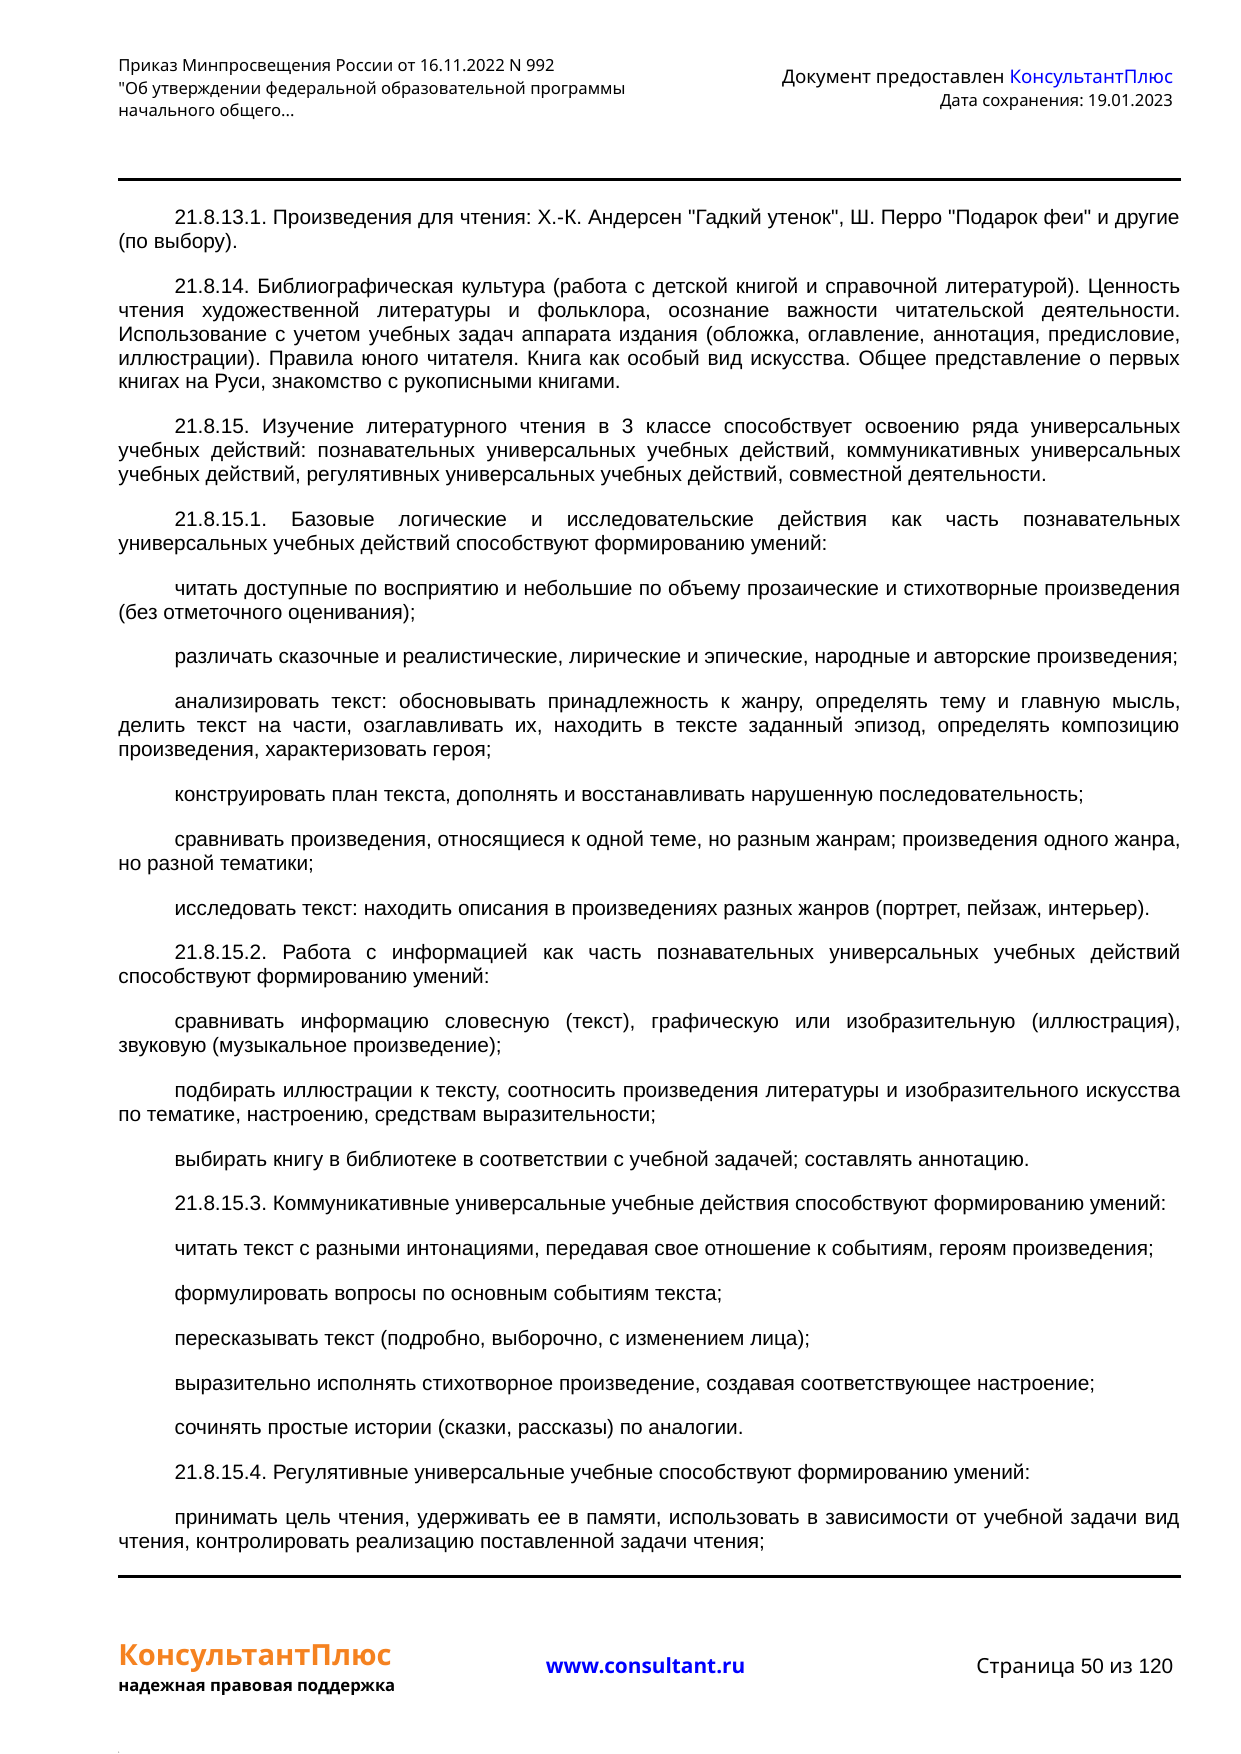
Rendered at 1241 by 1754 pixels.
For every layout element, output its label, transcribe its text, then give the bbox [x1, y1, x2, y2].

text выразительно исполнять стихотворное произведение, создавая соответствующее настроение; [118, 1370, 1181, 1394]
text различать сказочные и реалистические, лирические и эпические, народные и авторские произведения; [118, 644, 1181, 668]
text 21.8.15.2. Работа с информацией как часть познавательных универсальных учебных действий способствуют формированию умений: [118, 940, 1181, 988]
text сравнивать информацию словесную (текст), графическую или изобразительную (иллюстрация), звуковую (музыкальное произведение); [118, 1009, 1181, 1057]
text читать текст с разными интонациями, передавая свое отношение к событиям, героям произведения; [118, 1236, 1181, 1260]
text сочинять простые истории (сказки, рассказы) по аналогии. [118, 1415, 1181, 1439]
text 21.8.15.3. Коммуникативные универсальные учебные действия способствуют формированию умений: [118, 1191, 1181, 1215]
text сравнивать произведения, относящиеся к одной теме, но разным жанрам; произведения одного жанра, но разной тематики; [118, 827, 1181, 874]
text 21.8.15.4. Регулятивные универсальные учебные способствуют формированию умений: [118, 1460, 1181, 1484]
text принимать цель чтения, удерживать ее в памяти, использовать в зависимости от учебной задачи вид чтения, контролировать реализацию поставленной задачи чтения; [118, 1505, 1181, 1553]
text 21.8.15. Изучение литературного чтения в 3 классе способствует освоению ряда универсальных учебных действий: познавательных универсальных учебных действий, коммуникативных универсальных учебных действий, регулятивных универсальных учебных действий, совместной деятельности. [118, 414, 1181, 486]
text конструировать план текста, дополнять и восстанавливать нарушенную последовательность; [118, 782, 1181, 806]
text выбирать книгу в библиотеке в соответствии с учебной задачей; составлять аннотацию. [118, 1146, 1181, 1170]
text подбирать иллюстрации к тексту, соотносить произведения литературы и изобразительного искусства по тематике, настроению, средствам выразительности; [118, 1078, 1181, 1126]
text читать доступные по восприятию и небольшие по объему прозаические и стихотворные произведения (без отметочного оценивания); [118, 576, 1181, 623]
text анализировать текст: обосновывать принадлежность к жанру, определять тему и главную мысль, делить текст на части, озаглавливать их, находить в тексте заданный эпизод, определять композицию произведения, характеризовать героя; [118, 689, 1181, 761]
text 21.8.15.1. Базовые логические и исследовательские действия как часть познавательных универсальных учебных действий способствуют формированию умений: [118, 507, 1181, 555]
text пересказывать текст (подробно, выборочно, с изменением лица); [118, 1326, 1181, 1349]
text формулировать вопросы по основным событиям текста; [118, 1281, 1181, 1305]
text исследовать текст: находить описания в произведениях разных жанров (портрет, пейзаж, интерьер). [118, 895, 1181, 919]
text 21.8.13.1. Произведения для чтения: Х.-К. Андерсен "Гадкий утенок", Ш. Перро "Подарок феи" и другие (по выбору). [118, 205, 1181, 253]
text 21.8.14. Библиографическая культура (работа с детской книгой и справочной литературой). Ценность чтения художественной литературы и фольклора, осознание важности читательской деятельности. Использование с учетом учебных задач аппарата издания (обложка, оглавление, аннотация, предисловие, иллюстрации). Правила юного читателя. Книга как особый вид искусства. Общее представление о первых книгах на Руси, знакомство с рукописными книгами. [118, 273, 1181, 393]
